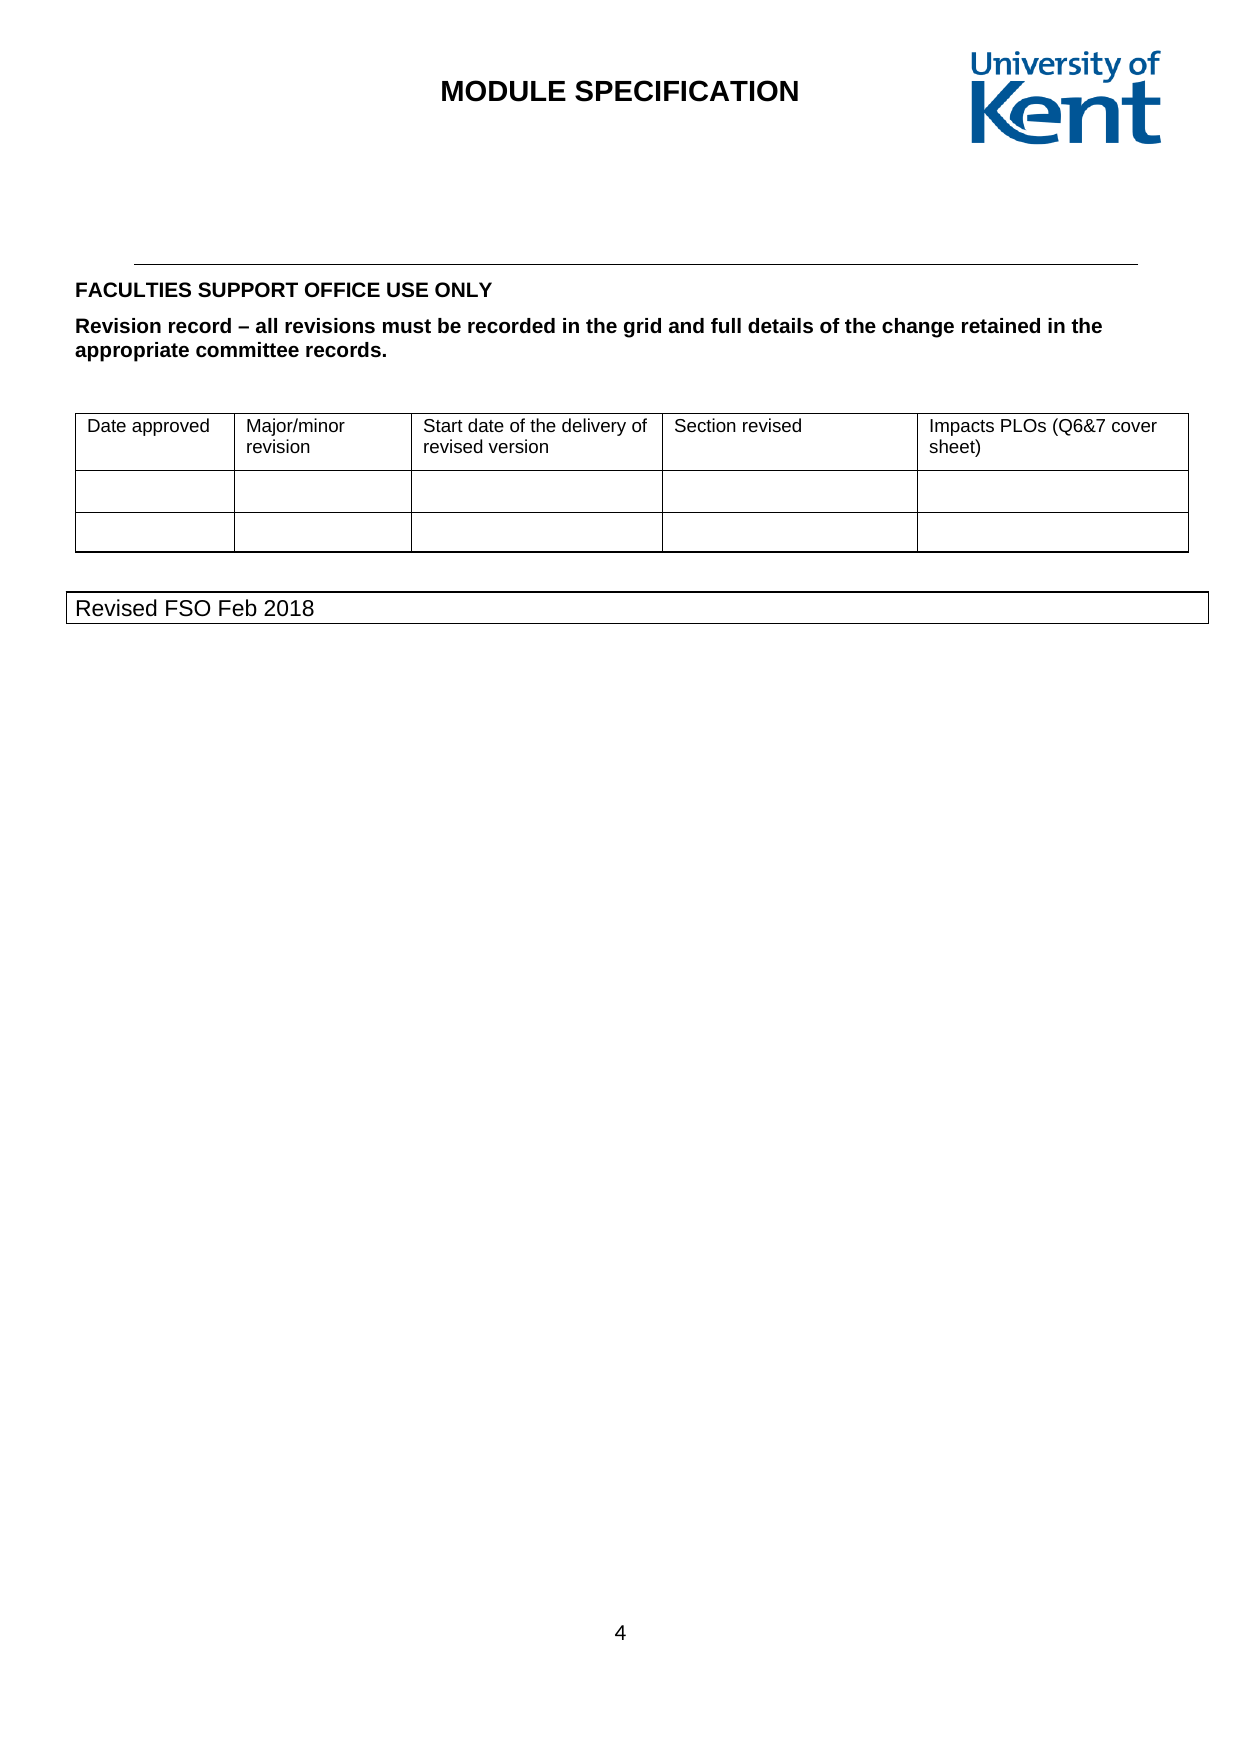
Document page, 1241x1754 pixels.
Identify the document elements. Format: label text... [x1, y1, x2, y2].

text FACULTIES SUPPORT OFFICE USE ONLY [75, 278, 1138, 302]
table_cell [918, 471, 1188, 512]
table_header Section revised [663, 414, 917, 470]
table_header Major/minor revision [235, 414, 411, 470]
table_header Start date of the delivery of revised version [412, 414, 662, 470]
table_cell [76, 513, 234, 551]
table_header Impacts PLOs (Q6&7 cover sheet) [918, 414, 1188, 470]
text Revised FSO Feb 2018 [67, 593, 1208, 623]
picture [970, 48, 1163, 145]
table_cell [235, 471, 411, 512]
table_cell [663, 513, 917, 551]
table_cell [663, 471, 917, 512]
table_cell [235, 513, 411, 551]
text Revision record – all revisions must be recorded in the grid and full details of the change retained in the appropriate committee records. [75, 314, 1138, 362]
table_header Date approved [76, 414, 234, 470]
table_cell [412, 513, 662, 551]
table_cell [918, 513, 1188, 551]
table_cell [76, 471, 234, 512]
table_cell [412, 471, 662, 512]
